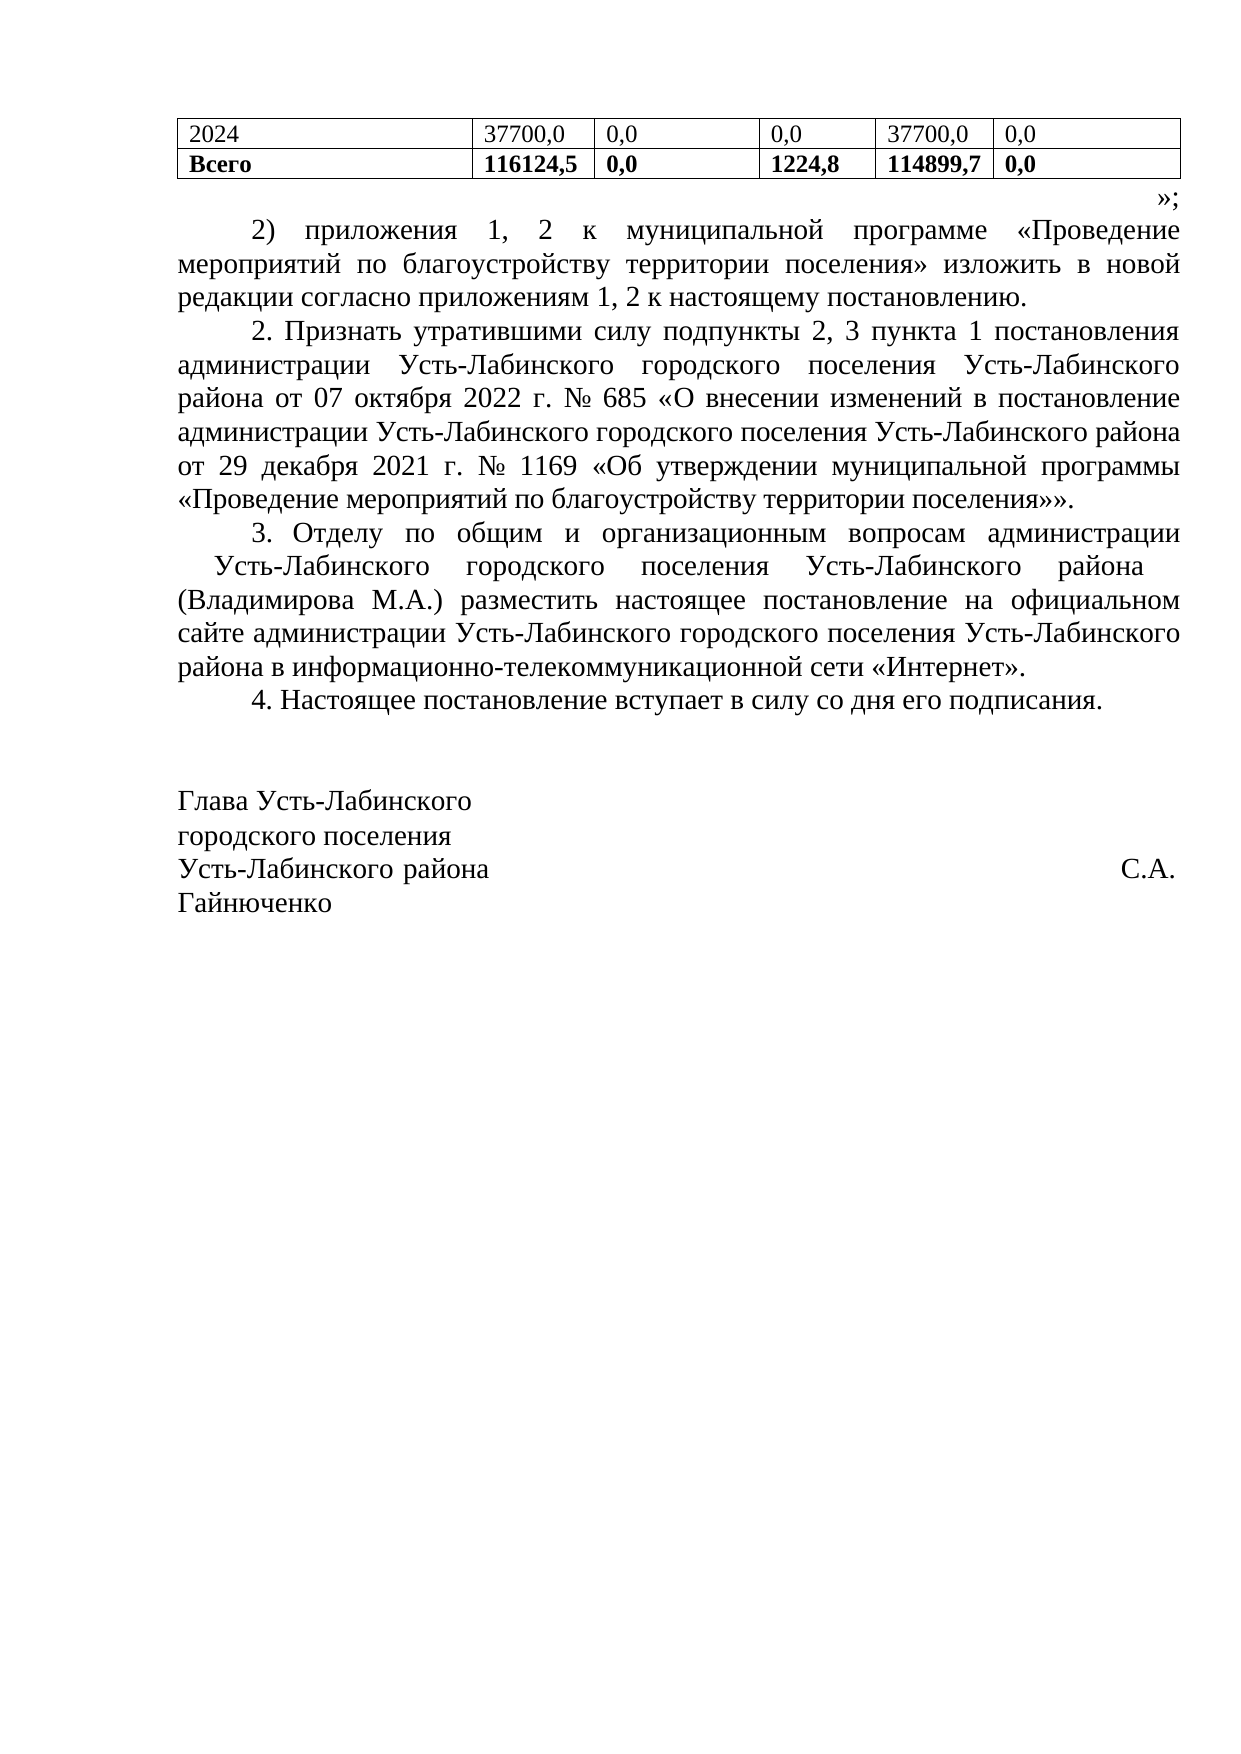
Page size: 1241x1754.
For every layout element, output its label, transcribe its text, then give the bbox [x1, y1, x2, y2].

table_cell 114899,7 [876, 149, 993, 178]
text 3. Отделу по общим и организационным вопросам администрации Усть-Лабинского городского поселения Усть-Лабинского района (Владимирова М.А.) разместить настоящее постановление на официальном сайте администрации Усть-Лабинского городского поселения Усть-Лабинского района в информационно-телекоммуникационной сети «Интернет». [177, 515, 1181, 682]
text 2. Признать утратившими силу подпункты 2, 3 пункта 1 постановления администрации Усть-Лабинского городского поселения Усть-Лабинского района от 07 октября 2022 г. № 685 «О внесении изменений в постановление администрации Усть-Лабинского городского поселения Усть-Лабинского района от 29 декабря 2021 г. № 1169 «Об утверждении муниципальной программы «Проведение мероприятий по благоустройству территории поселения»». [177, 313, 1180, 515]
table_cell 0,0 [595, 149, 759, 178]
table_cell 0,0 [994, 119, 1180, 148]
table_cell 0,0 [760, 119, 875, 148]
text городского поселения [177, 818, 1180, 851]
table_cell 37700,0 [473, 119, 594, 148]
table_cell 2024 [178, 119, 472, 148]
text »; [1062, 179, 1181, 212]
table_cell 116124,5 [473, 149, 594, 178]
table_cell 0,0 [595, 119, 759, 148]
text 4. Настоящее постановление вступает в силу со дня его подписания. [177, 682, 1181, 716]
text Усть-Лабинского района С.А. Гайнюченко [177, 852, 1180, 919]
table_cell 37700,0 [876, 119, 993, 148]
table_cell 1224,8 [760, 149, 875, 178]
table_cell Всего [178, 149, 472, 178]
text 2) приложения 1, 2 к муниципальной программе «Проведение мероприятий по благоустройству территории поселения» изложить в новой редакции согласно приложениям 1, 2 к настоящему постановлению. [177, 212, 1181, 313]
table_cell 0,0 [994, 149, 1180, 178]
text Глава Усть-Лабинского [177, 783, 1180, 817]
